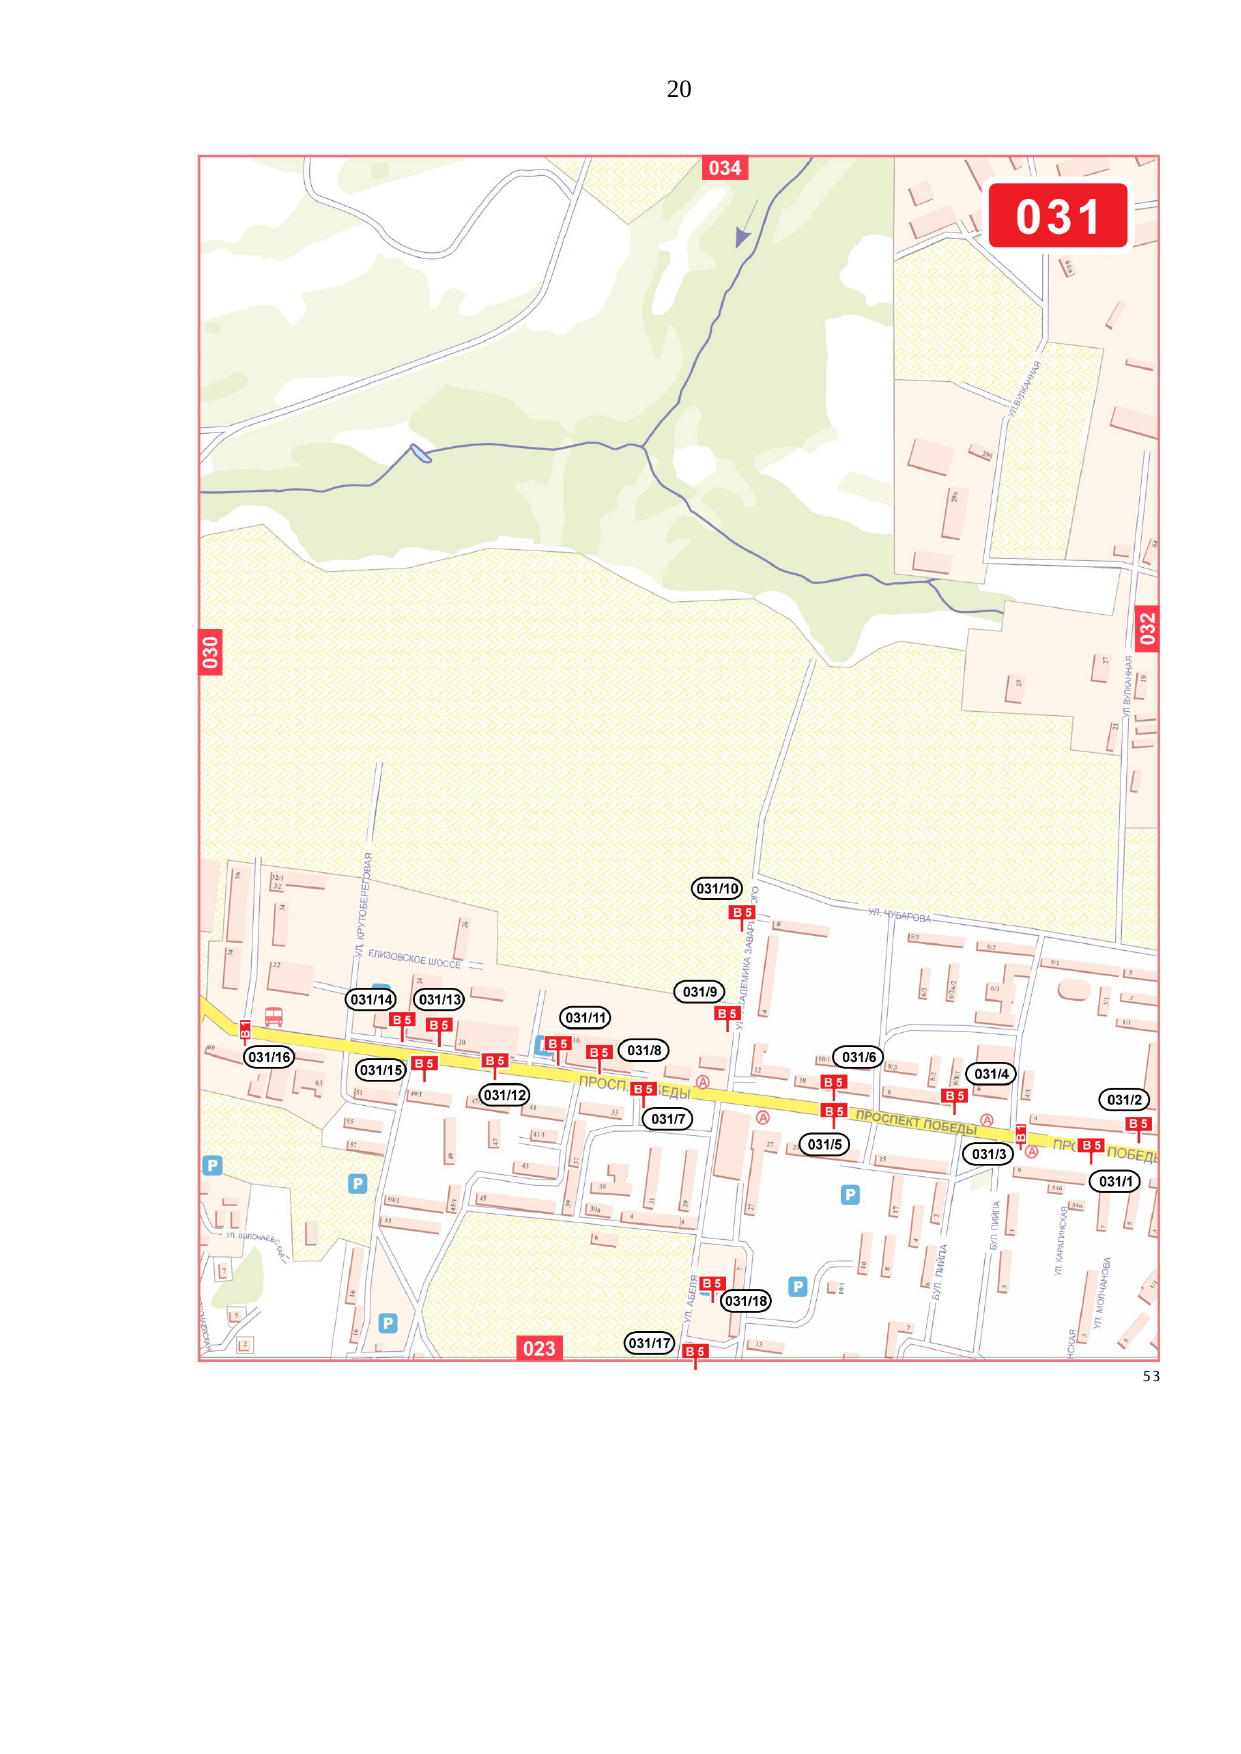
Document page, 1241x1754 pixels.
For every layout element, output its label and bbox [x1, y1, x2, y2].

picture [177, 131, 1181, 1391]
